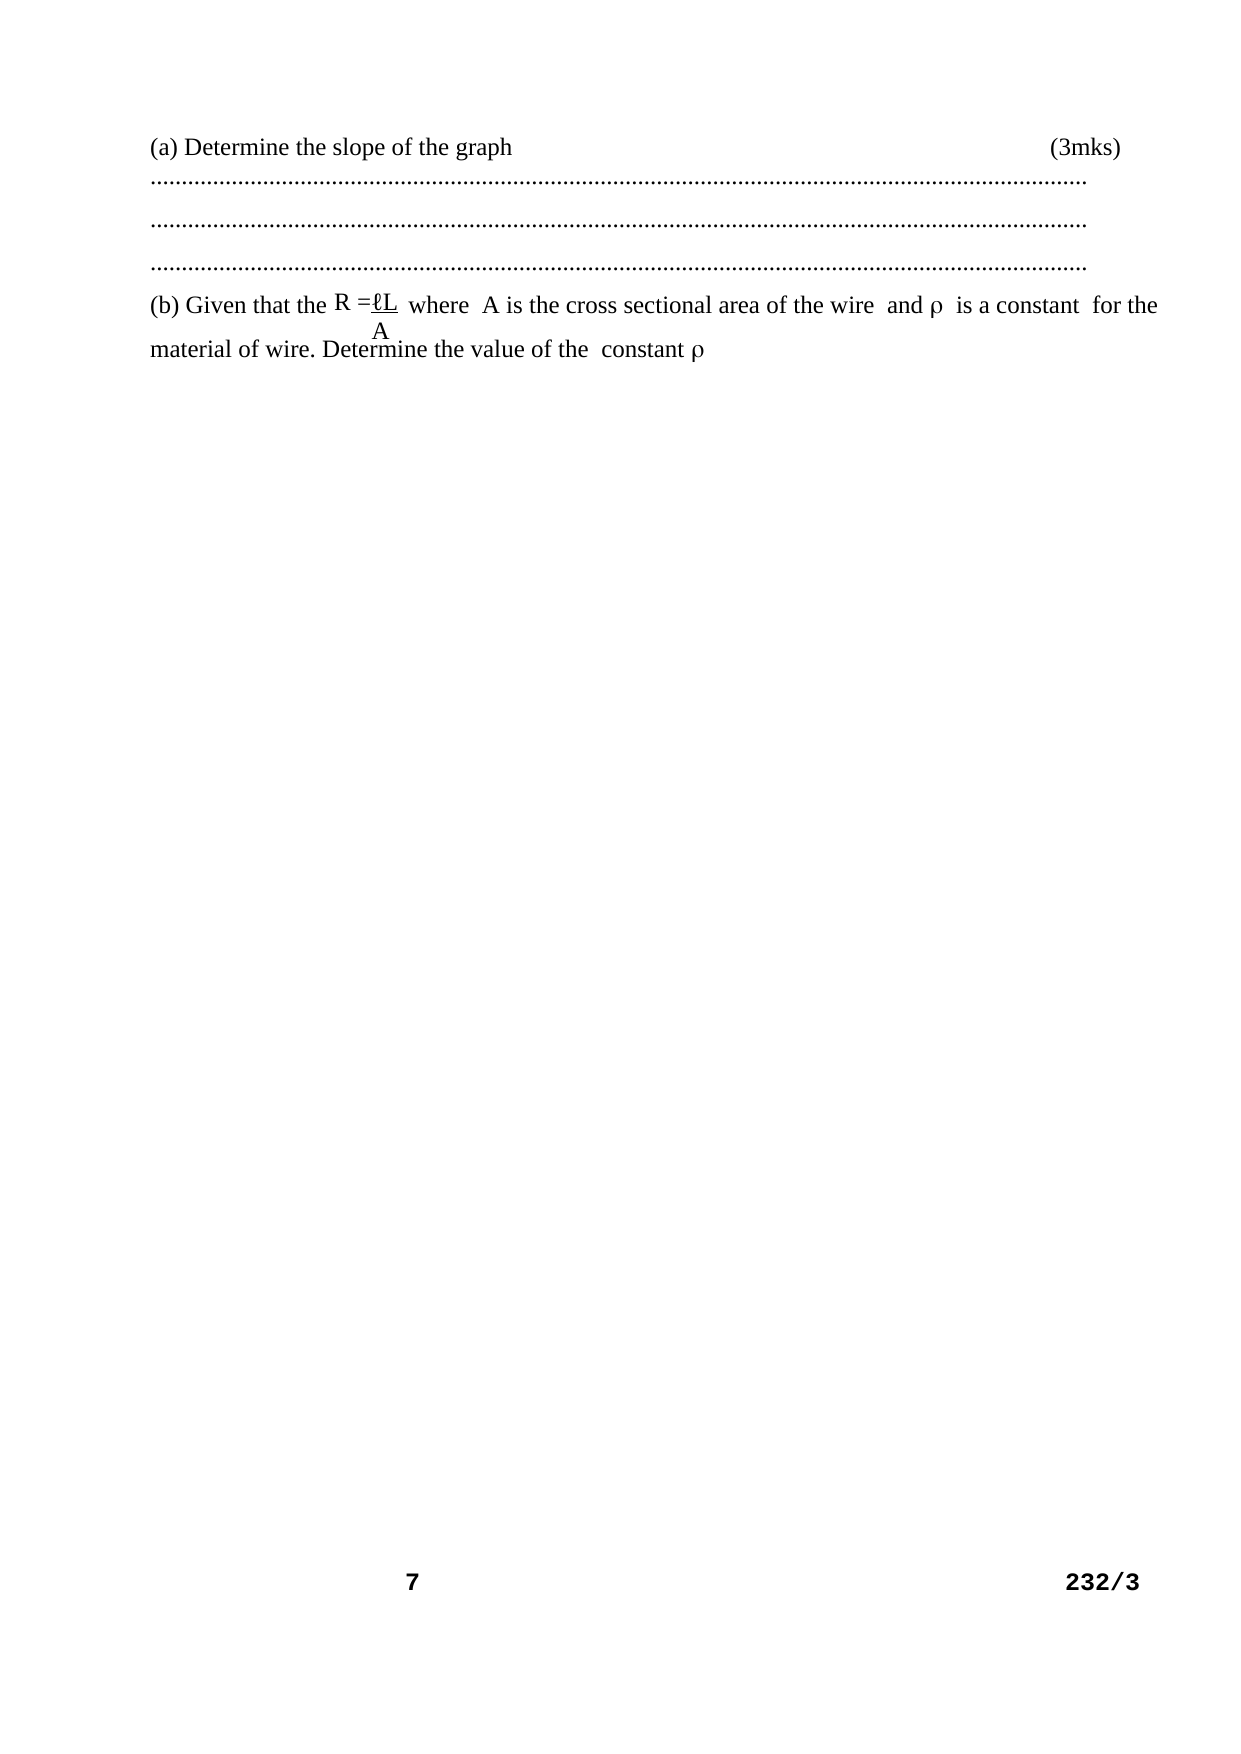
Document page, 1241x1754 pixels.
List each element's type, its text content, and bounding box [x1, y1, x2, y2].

text (a) Determine the slope of the graph (3mks) [75, 132, 1165, 161]
text ...................................................................................................................................................... [75, 204, 1165, 233]
text ...................................................................................................................................................... [75, 247, 1165, 276]
text (b) Given that the where A is the cross sectional area of the wire and is a constant for the material of wire. Determine the value of the constant [150, 291, 1165, 362]
text ...................................................................................................................................................... [75, 161, 1165, 190]
